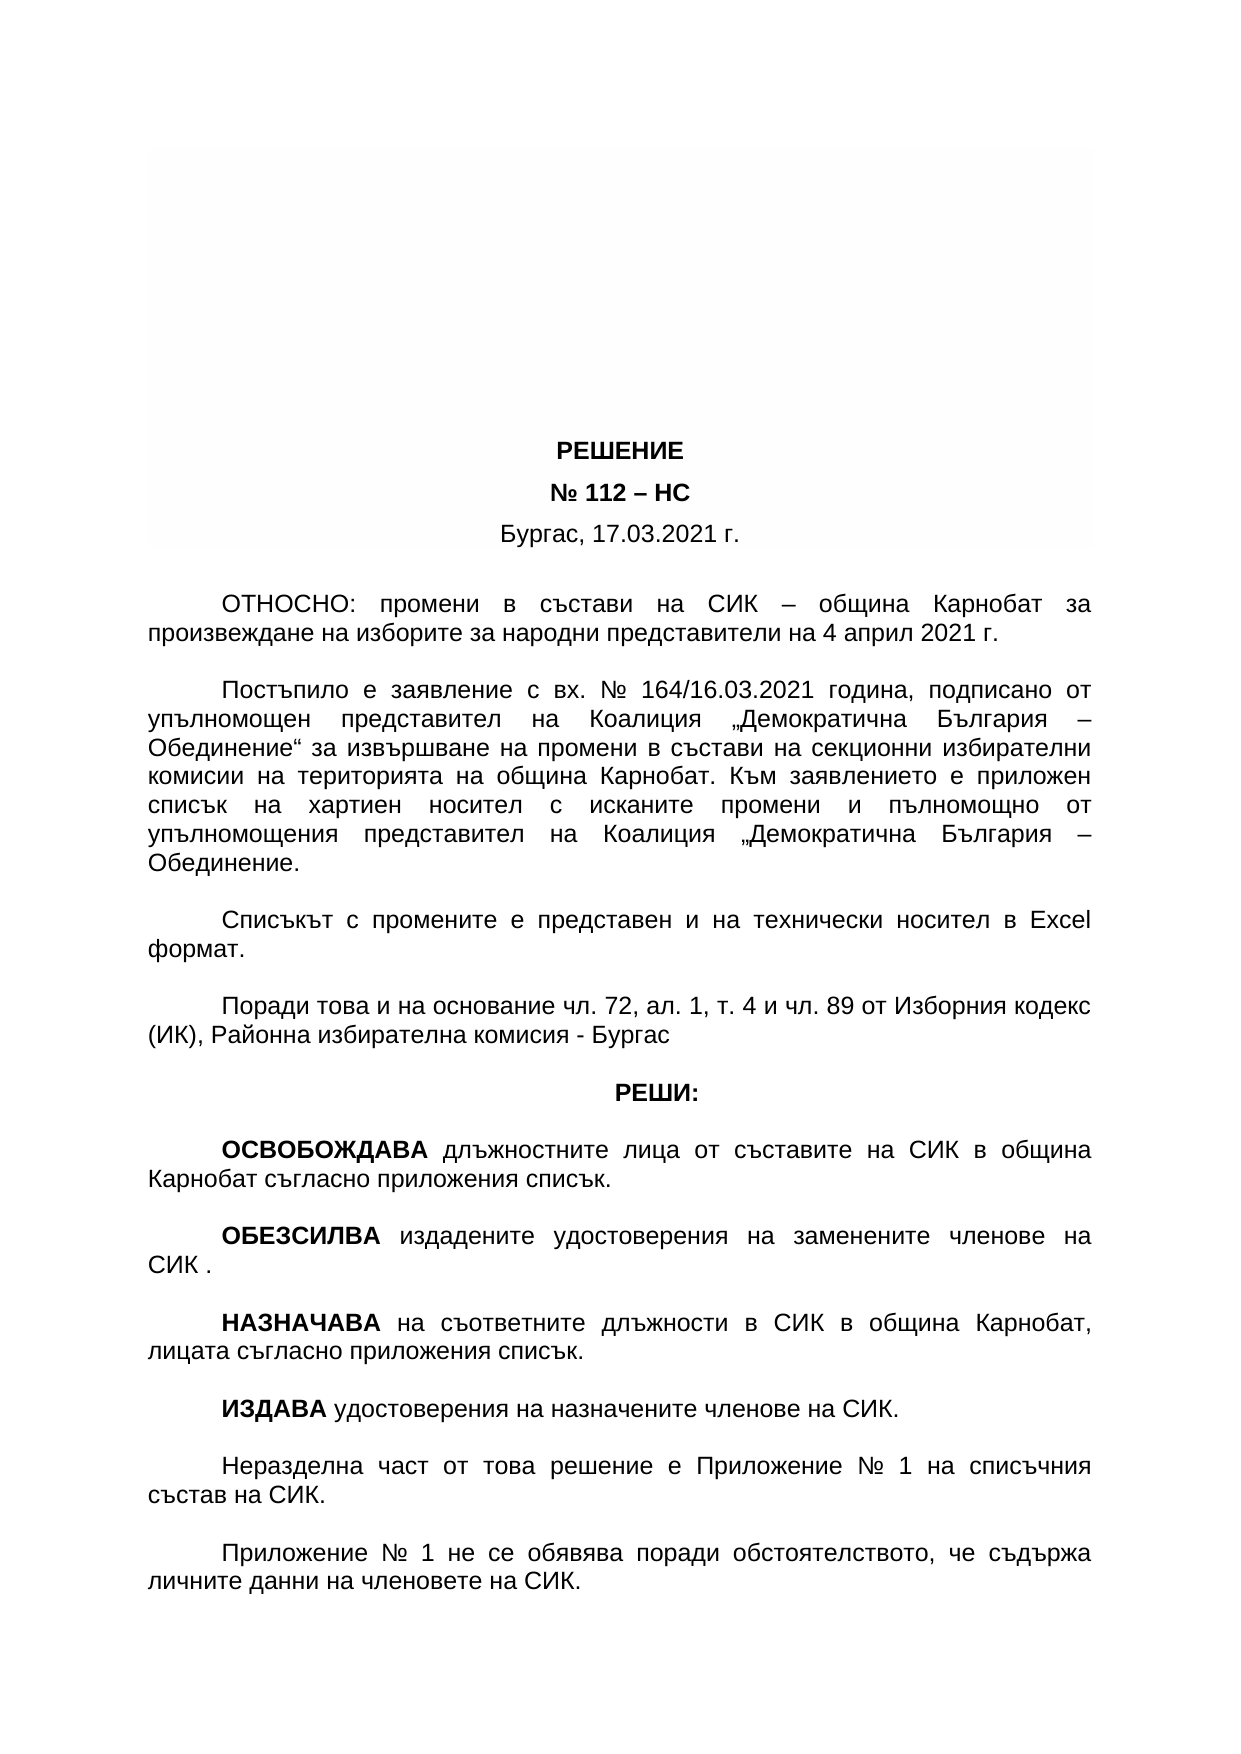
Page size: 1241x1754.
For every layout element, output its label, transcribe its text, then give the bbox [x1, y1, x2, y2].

text РЕШИ: [148, 1078, 1093, 1106]
text Бургас, 17.03.2021 г. [148, 519, 1093, 548]
text РЕШЕНИЕ [148, 436, 1093, 465]
text ИЗДАВА удостоверения на назначените членове на СИК. [148, 1394, 1093, 1423]
text Неразделна част от това решение е Приложение № 1 на списъчния състав на СИК. [148, 1451, 1093, 1509]
text ОТНОСНО: промени в състави на СИК – община Карнобат за произвеждане на изборите за народни представители на 4 април 2021 г. [148, 589, 1093, 646]
text Постъпило е заявление с вх. № 164/16.03.2021 година, подписано от упълномощен представител на Коалиция „Демократична България – Обединение“ за извършване на промени в състави на секционни избирателни комисии на територията на община Карнобат. Към заявлението е приложен списък на хартиен носител с исканите промени и пълномощно от упълномощения представител на Коалиция „Демократична България – Обединение. [148, 675, 1093, 876]
text Списъкът с промените е представен и на технически носител в Еxcel формат. [148, 905, 1093, 963]
text Поради това и на основание чл. 72, ал. 1, т. 4 и чл. 89 от Изборния кодекс (ИК), Районна избирателна комисия - Бургас [148, 991, 1093, 1049]
text Приложение № 1 не се обявява поради обстоятелството, че съдържа личните данни на членовете на СИК. [148, 1538, 1093, 1595]
text № 112 – НС [148, 478, 1093, 506]
text НАЗНАЧАВА на съответните длъжности в СИК в община Карнобат, лицата съгласно приложения списък. [148, 1308, 1093, 1365]
text ОСВОБОЖДАВА длъжностните лица от съставите на СИК в община Карнобат съгласно приложения списък. [148, 1135, 1093, 1193]
text ОБЕЗСИЛВА издадените удостоверения на заменените членове на СИК . [148, 1221, 1093, 1279]
